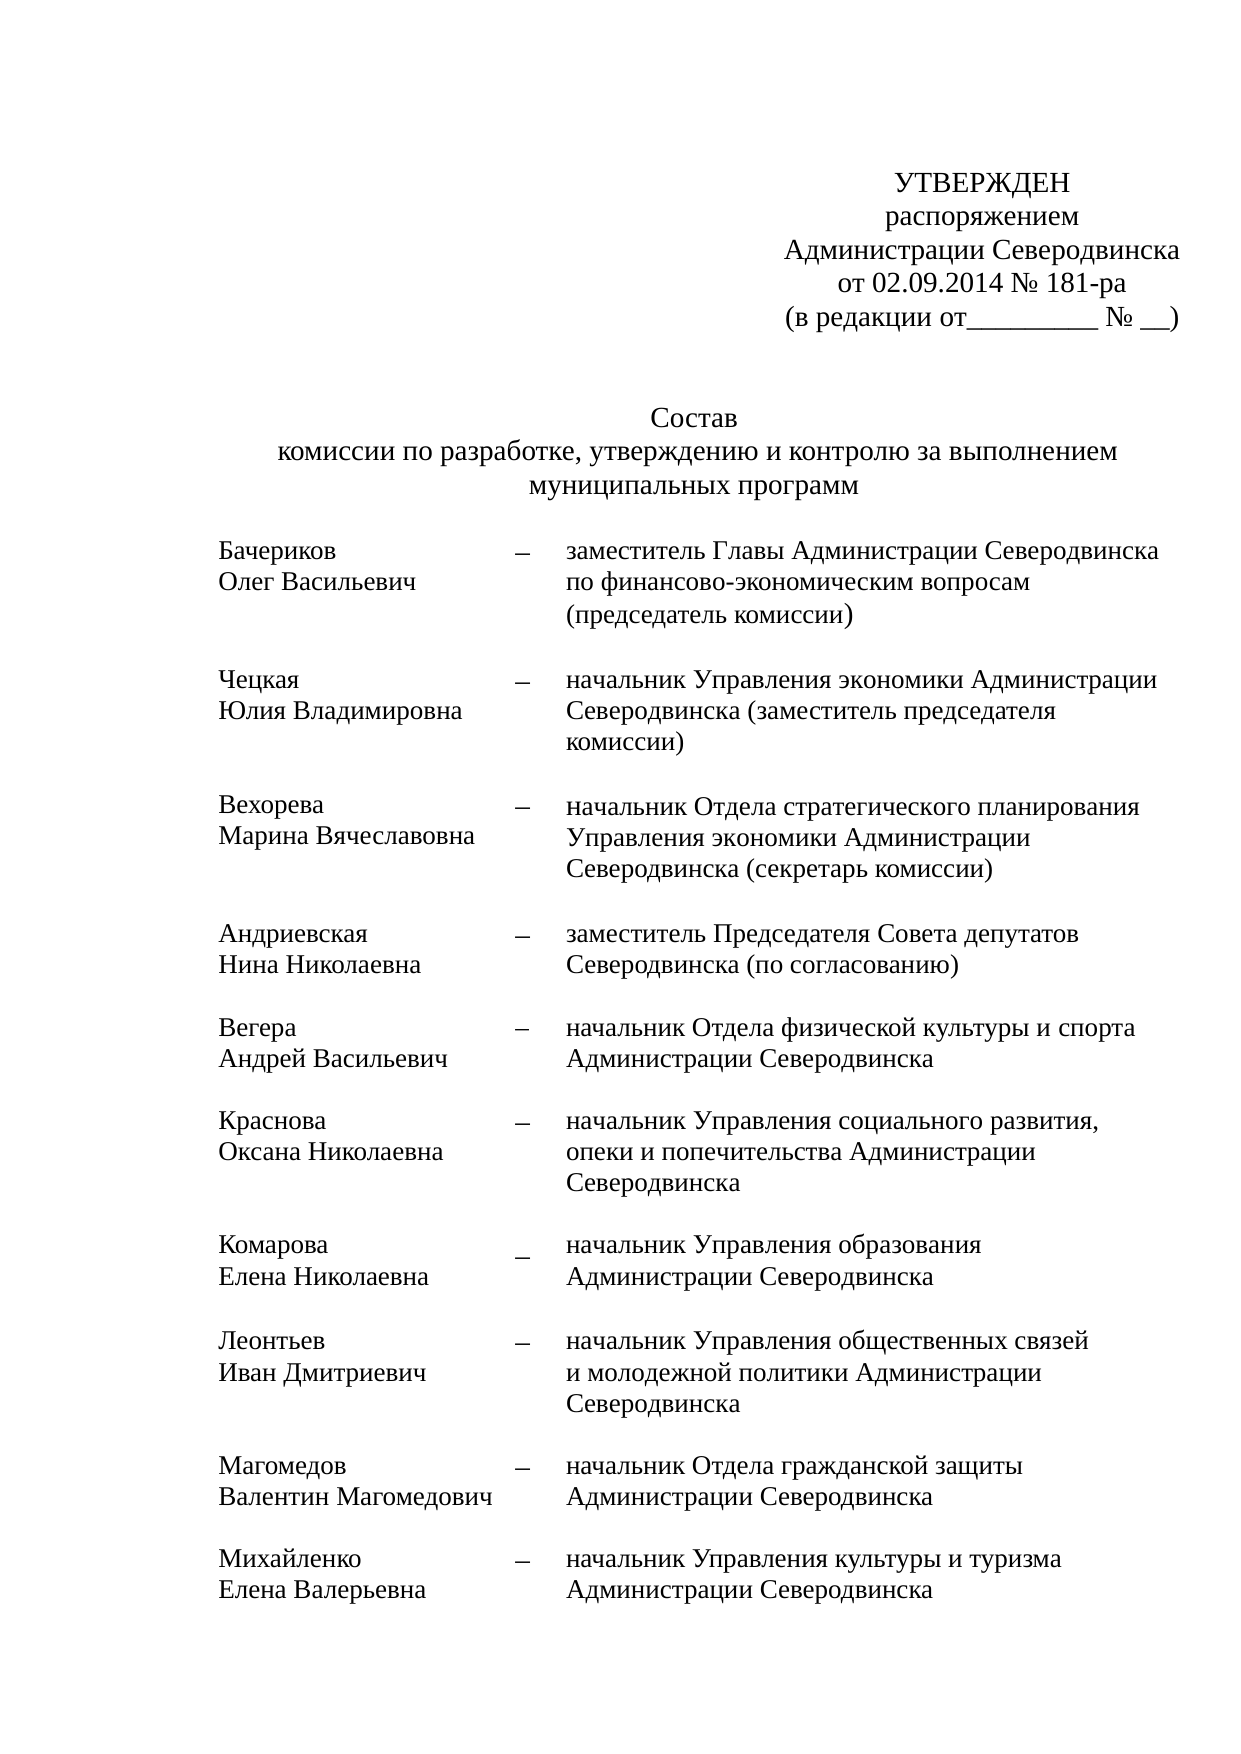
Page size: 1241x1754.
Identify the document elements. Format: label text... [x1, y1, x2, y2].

table_cell Чецкая Юлия Владимировна [207, 663, 504, 788]
text (в редакции от_________ № __) [783, 299, 1181, 333]
table_cell начальник Управления социального развития, опеки и попечительства Администрации Северодвинска начальник Управления образования Администрации Северодвинска [555, 1104, 1181, 1324]
table_cell начальник Отдела физической культуры и спорта Администрации Северодвинска [555, 1011, 1181, 1104]
table_cell заместитель Председателя Совета депутатов Северодвинска (по согласованию) [555, 917, 1181, 1011]
table_cell Вегера Андрей Васильевич [207, 1011, 504, 1104]
table_cell – [504, 1325, 554, 1449]
table_cell начальник Отдела стратегического планирования Управления экономики Администрации Северодвинска (секретарь комиссии) [555, 788, 1181, 917]
table_cell – [504, 788, 554, 917]
table_cell Вехорева Марина Вячеславовна [207, 788, 504, 917]
table_cell – [504, 663, 554, 788]
table_cell начальник Управления экономики Администрации Северодвинска (заместитель председателя комиссии) [555, 663, 1181, 788]
table_cell Андриевская Нина Николаевна [207, 917, 504, 1011]
table_cell Леонтьев Иван Дмитриевич [207, 1325, 504, 1449]
text УТВЕРЖДЕН [783, 165, 1181, 198]
table_cell – [504, 1011, 554, 1104]
text Состав [207, 400, 1181, 433]
table_cell Магомедов Валентин Магомедович [207, 1449, 504, 1542]
table_cell начальник Отдела гражданской защиты Администрации Северодвинска [555, 1449, 1181, 1542]
table_cell начальник Управления общественных связей и молодежной политики Администрации Северодвинска [555, 1325, 1181, 1449]
table_cell Михайленко Елена Валерьевна [207, 1543, 504, 1605]
table_header – [504, 534, 554, 663]
table_cell начальник Управления культуры и туризма Администрации Северодвинска [555, 1543, 1181, 1605]
table_cell – [504, 917, 554, 1011]
table_header заместитель Главы Администрации Северодвинска по финансово-экономическим вопросам (председатель комиссии) [555, 534, 1181, 663]
table_cell – – [504, 1104, 554, 1324]
text комиссии по разработке, утверждению и контролю за выполнением [207, 433, 1181, 467]
table_cell Краснова Оксана Николаевна Комарова Елена Николаевна [207, 1104, 504, 1324]
text распоряжением Администрации Северодвинска [783, 198, 1181, 266]
text от 02.09.2014 № 181-ра [783, 266, 1181, 299]
table_cell – [504, 1543, 554, 1605]
text муниципальных программ [207, 467, 1181, 500]
table_cell – [504, 1449, 554, 1542]
table_header Бачериков Олег Васильевич [207, 534, 504, 663]
